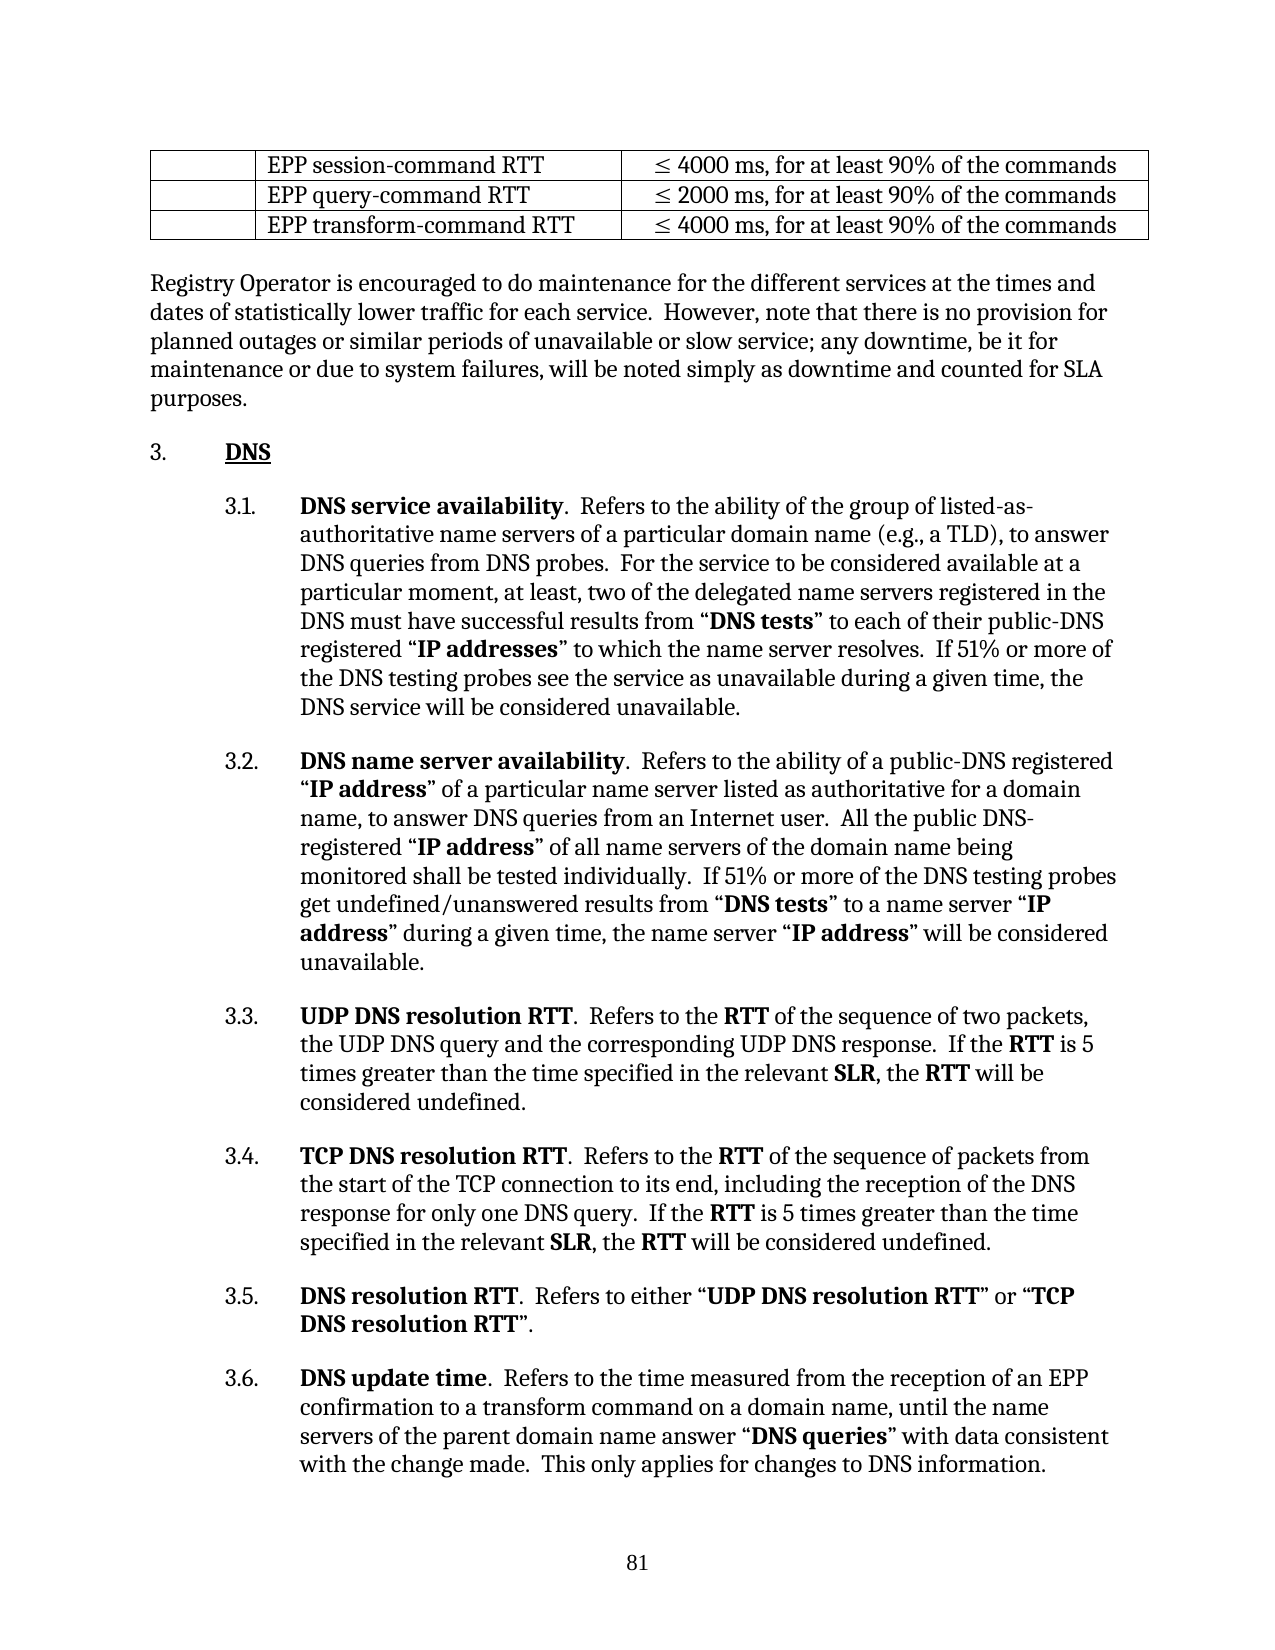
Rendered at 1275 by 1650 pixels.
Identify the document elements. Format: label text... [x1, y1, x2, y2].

text DNS resolution RTT. Refers to either “UDP DNS resolution RTT” or “TCP DNS resolution RTT”. [225, 1282, 1125, 1339]
text DNS [150, 438, 1125, 467]
text DNS name server availability. Refers to the ability of a public-DNS registered “IP address” of a particular name server listed as authoritative for a domain name, to answer DNS queries from an Internet user. All the public DNS-registered “IP address” of all name servers of the domain name being monitored shall be tested individually. If 51% or more of the DNS testing probes get undefined/unanswered results from “DNS tests” to a name server “IP address” during a given time, the name server “IP address” will be considered unavailable. [225, 747, 1125, 977]
table_cell EPP session-command RTT [256, 151, 621, 180]
text TCP DNS resolution RTT. Refers to the RTT of the sequence of packets from the start of the TCP connection to its end, including the reception of the DNS response for only one DNS query. If the RTT is 5 times greater than the time specified in the relevant SLR, the RTT will be considered undefined. [225, 1142, 1125, 1257]
table_cell EPP transform-command RTT [256, 211, 621, 239]
table_cell 4000 ms, for at least 90% of the commands [622, 151, 1148, 180]
table_cell EPP query-command RTT [256, 181, 621, 209]
table_cell [151, 181, 255, 209]
text DNS service availability. Refers to the ability of the group of listed-as-authoritative name servers of a particular domain name (e.g., a TLD), to answer DNS queries from DNS probes. For the service to be considered available at a particular moment, at least, two of the delegated name servers registered in the DNS must have successful results from “DNS tests” to each of their public-DNS registered “IP addresses” to which the name server resolves. If 51% or more of the DNS testing probes see the service as unavailable during a given time, the DNS service will be considered unavailable. [225, 492, 1125, 722]
table_cell 4000 ms, for at least 90% of the commands [622, 211, 1148, 239]
table_cell [151, 211, 255, 239]
table_cell 2000 ms, for at least 90% of the commands [622, 181, 1148, 209]
text DNS update time. Refers to the time measured from the reception of an EPP confirmation to a transform command on a domain name, until the name servers of the parent domain name answer “DNS queries” with data consistent with the change made. This only applies for changes to DNS information. [225, 1364, 1125, 1479]
table_cell [151, 151, 255, 180]
text UDP DNS resolution RTT. Refers to the RTT of the sequence of two packets, the UDP DNS query and the corresponding UDP DNS response. If the RTT is 5 times greater than the time specified in the relevant SLR, the RTT will be considered undefined. [225, 1002, 1125, 1117]
text Registry Operator is encouraged to do maintenance for the different services at the times and dates of statistically lower traffic for each service. However, note that there is no provision for planned outages or similar periods of unavailable or slow service; any downtime, be it for maintenance or due to system failures, will be noted simply as downtime and counted for SLA purposes. [150, 269, 1125, 413]
